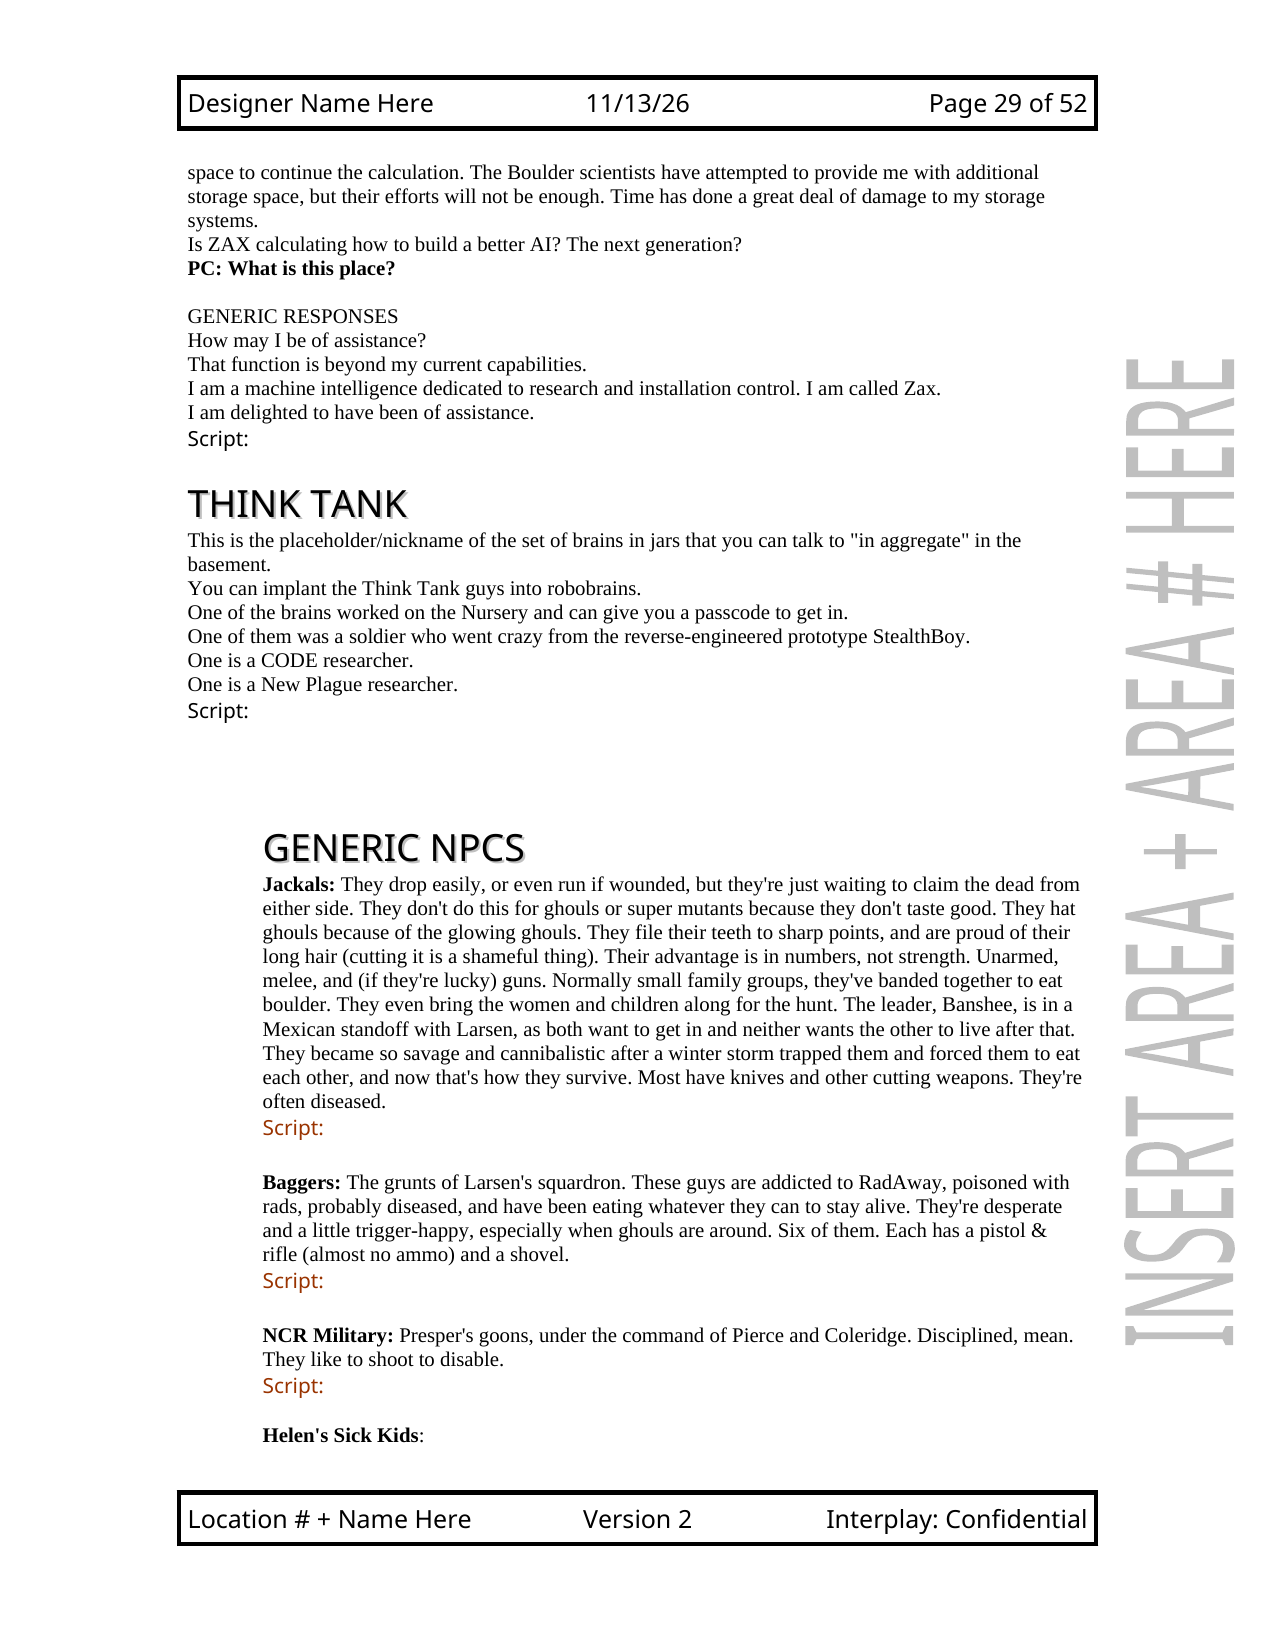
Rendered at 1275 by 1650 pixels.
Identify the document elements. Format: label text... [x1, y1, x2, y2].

text How may I be of assistance? [187, 328, 1087, 352]
text Script: [262, 1266, 1087, 1294]
text GENERIC RESPONSES [187, 304, 1087, 328]
text I am delighted to have been of assistance. [187, 400, 1087, 424]
text One is a New Plague researcher. [187, 672, 1012, 696]
text PC: What is this place? [187, 256, 1087, 280]
text That function is beyond my current capabilities. [187, 352, 1087, 376]
text One of the brains worked on the Nursery and can give you a passcode to get in. [187, 600, 1087, 624]
text One is a CODE researcher. [187, 648, 1012, 672]
text Script: [262, 1371, 1087, 1399]
text NCR Military: Presper's goons, under the command of Pierce and Coleridge. Disciplined, mean. They like to shoot to disable. [262, 1323, 1087, 1371]
subtitle Think Tank [187, 477, 1087, 528]
text Baggers: The grunts of Larsen's squardron. These guys are addicted to RadAway, poisoned with rads, probably diseased, and have been eating whatever they can to stay alive. They're desperate and a little trigger-happy, especially when ghouls are around. Six of them. Each has a pistol & rifle (almost no ammo) and a shovel. [262, 1169, 1087, 1266]
text Script: [187, 696, 1087, 725]
text Helen's Sick Kids: [262, 1423, 1087, 1447]
text You can implant the Think Tank guys into robobrains. [187, 576, 1087, 600]
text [187, 160, 1087, 232]
subtitle GENERIC NPCs [262, 821, 1087, 872]
text Script: [187, 424, 1087, 453]
text This is the placeholder/nickname of the set of brains in jars that you can talk to "in aggregate" in the basement. [187, 528, 1087, 576]
text Script: [262, 1113, 1087, 1141]
text Jackals: They drop easily, or even run if wounded, but they're just waiting to claim the dead from either side. They don't do this for ghouls or super mutants because they don't taste good. They hat ghouls because of the glowing ghouls. They file their teeth to sharp points, and are proud of their long hair (cutting it is a shameful thing). Their advantage is in numbers, not strength. Unarmed, melee, and (if they're lucky) guns. Normally small family groups, they've banded together to eat boulder. They even bring the women and children along for the hunt. The leader, Banshee, is in a Mexican standoff with Larsen, as both want to get in and neither wants the other to live after that. They became so savage and cannibalistic after a winter storm trapped them and forced them to eat each other, and now that's how they survive. Most have knives and other cutting weapons. They're often diseased. [262, 872, 1087, 1113]
text Is ZAX calculating how to build a better AI? The next generation? [187, 232, 1087, 256]
text One of them was a soldier who went crazy from the reverse-engineered prototype StealthBoy. [187, 624, 1087, 648]
text I am a machine intelligence dedicated to research and installation control. I am called Zax. [187, 376, 1087, 400]
